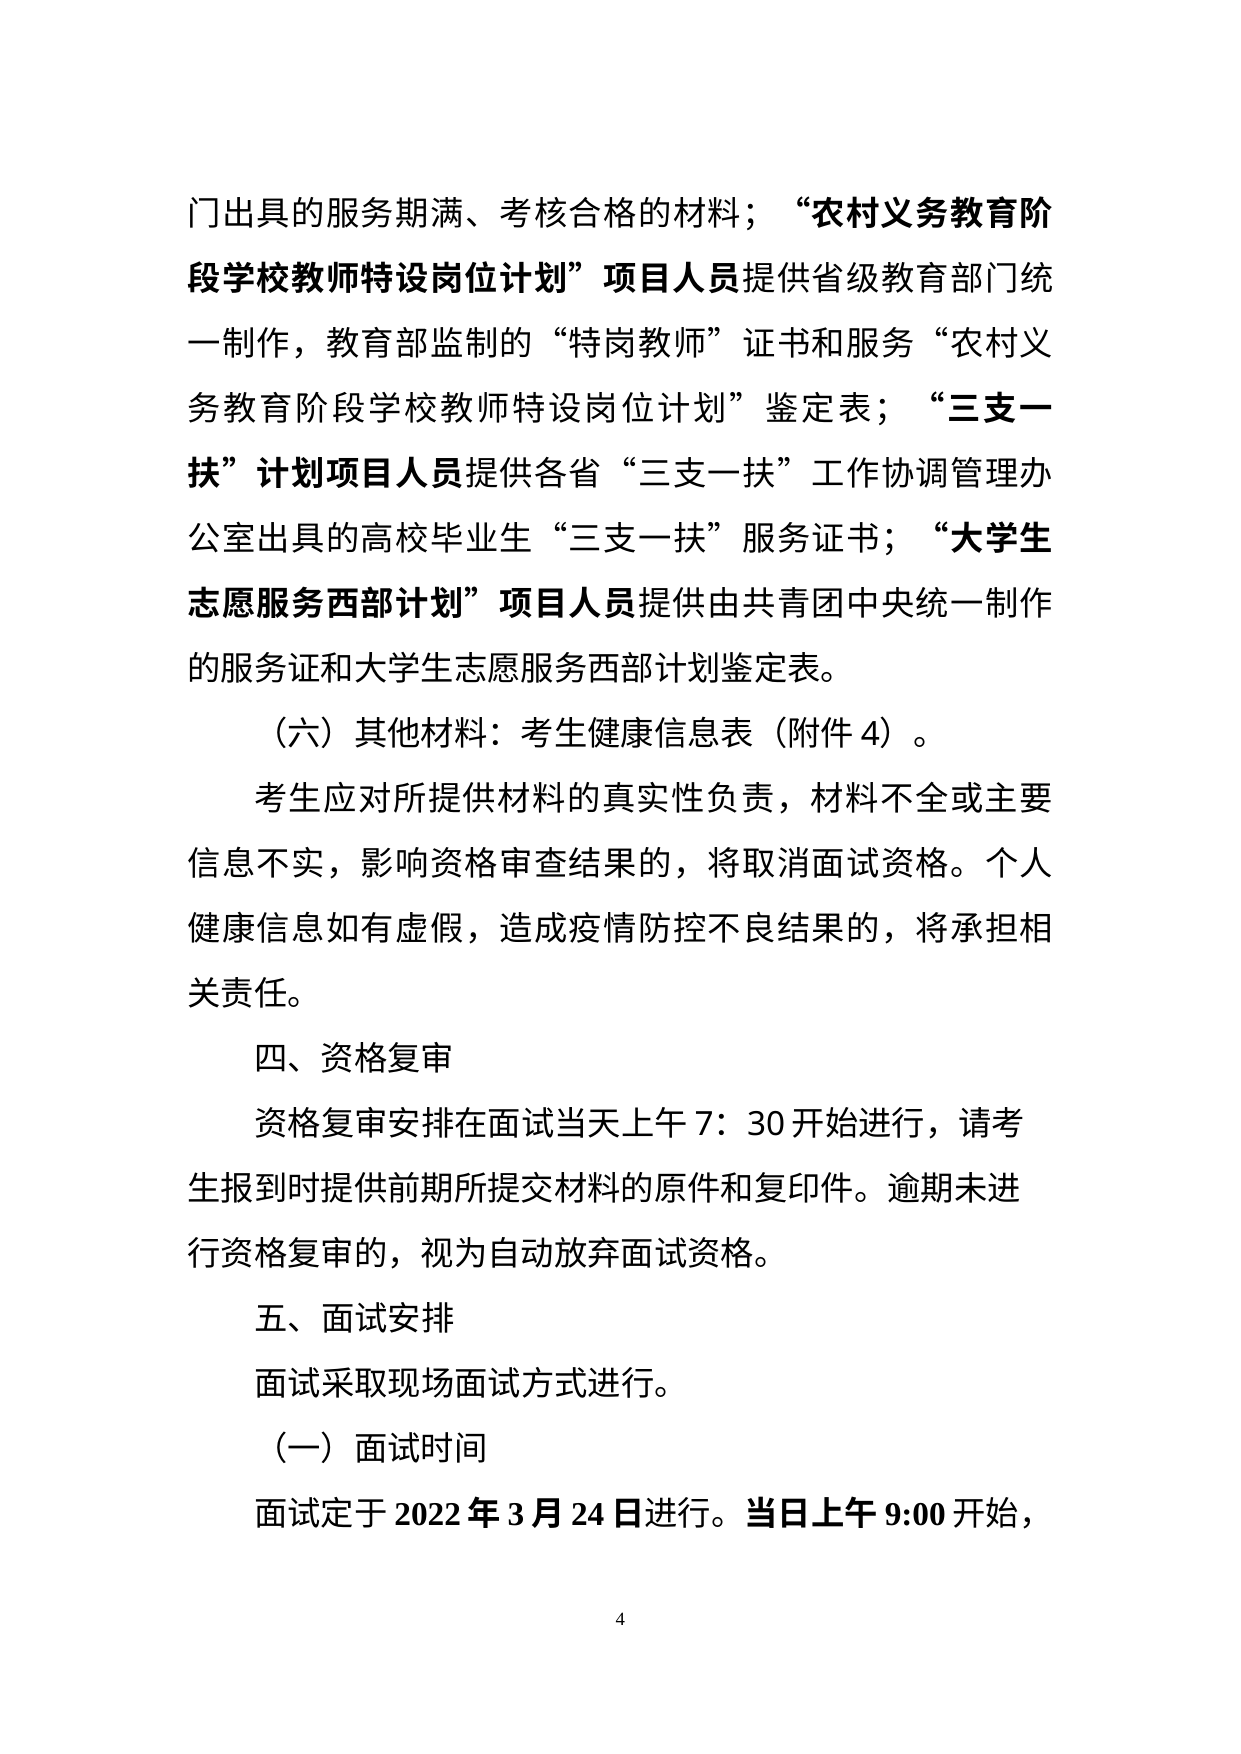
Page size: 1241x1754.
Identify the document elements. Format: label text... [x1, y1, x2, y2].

text 资格复审安排在面试当天上午7：30开始进行，请考生报到时提供前期所提交材料的原件和复印件。逾期未进行资格复审的，视为自动放弃面试资格。 [187, 1088, 1053, 1283]
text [187, 178, 1053, 698]
text 四、资格复审 [187, 1023, 1053, 1088]
text （六）其他材料：考生健康信息表（附件4）。 [187, 698, 1053, 763]
text 考生应对所提供材料的真实性负责，材料不全或主要信息不实，影响资格审查结果的，将取消面试资格。个人健康信息如有虚假，造成疫情防控不良结果的，将承担相关责任。 [187, 763, 1053, 1023]
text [187, 1478, 1053, 1543]
text 五、面试安排 [187, 1283, 1053, 1348]
text （一）面试时间 [187, 1413, 1053, 1478]
text 面试采取现场面试方式进行。 [187, 1348, 1053, 1413]
